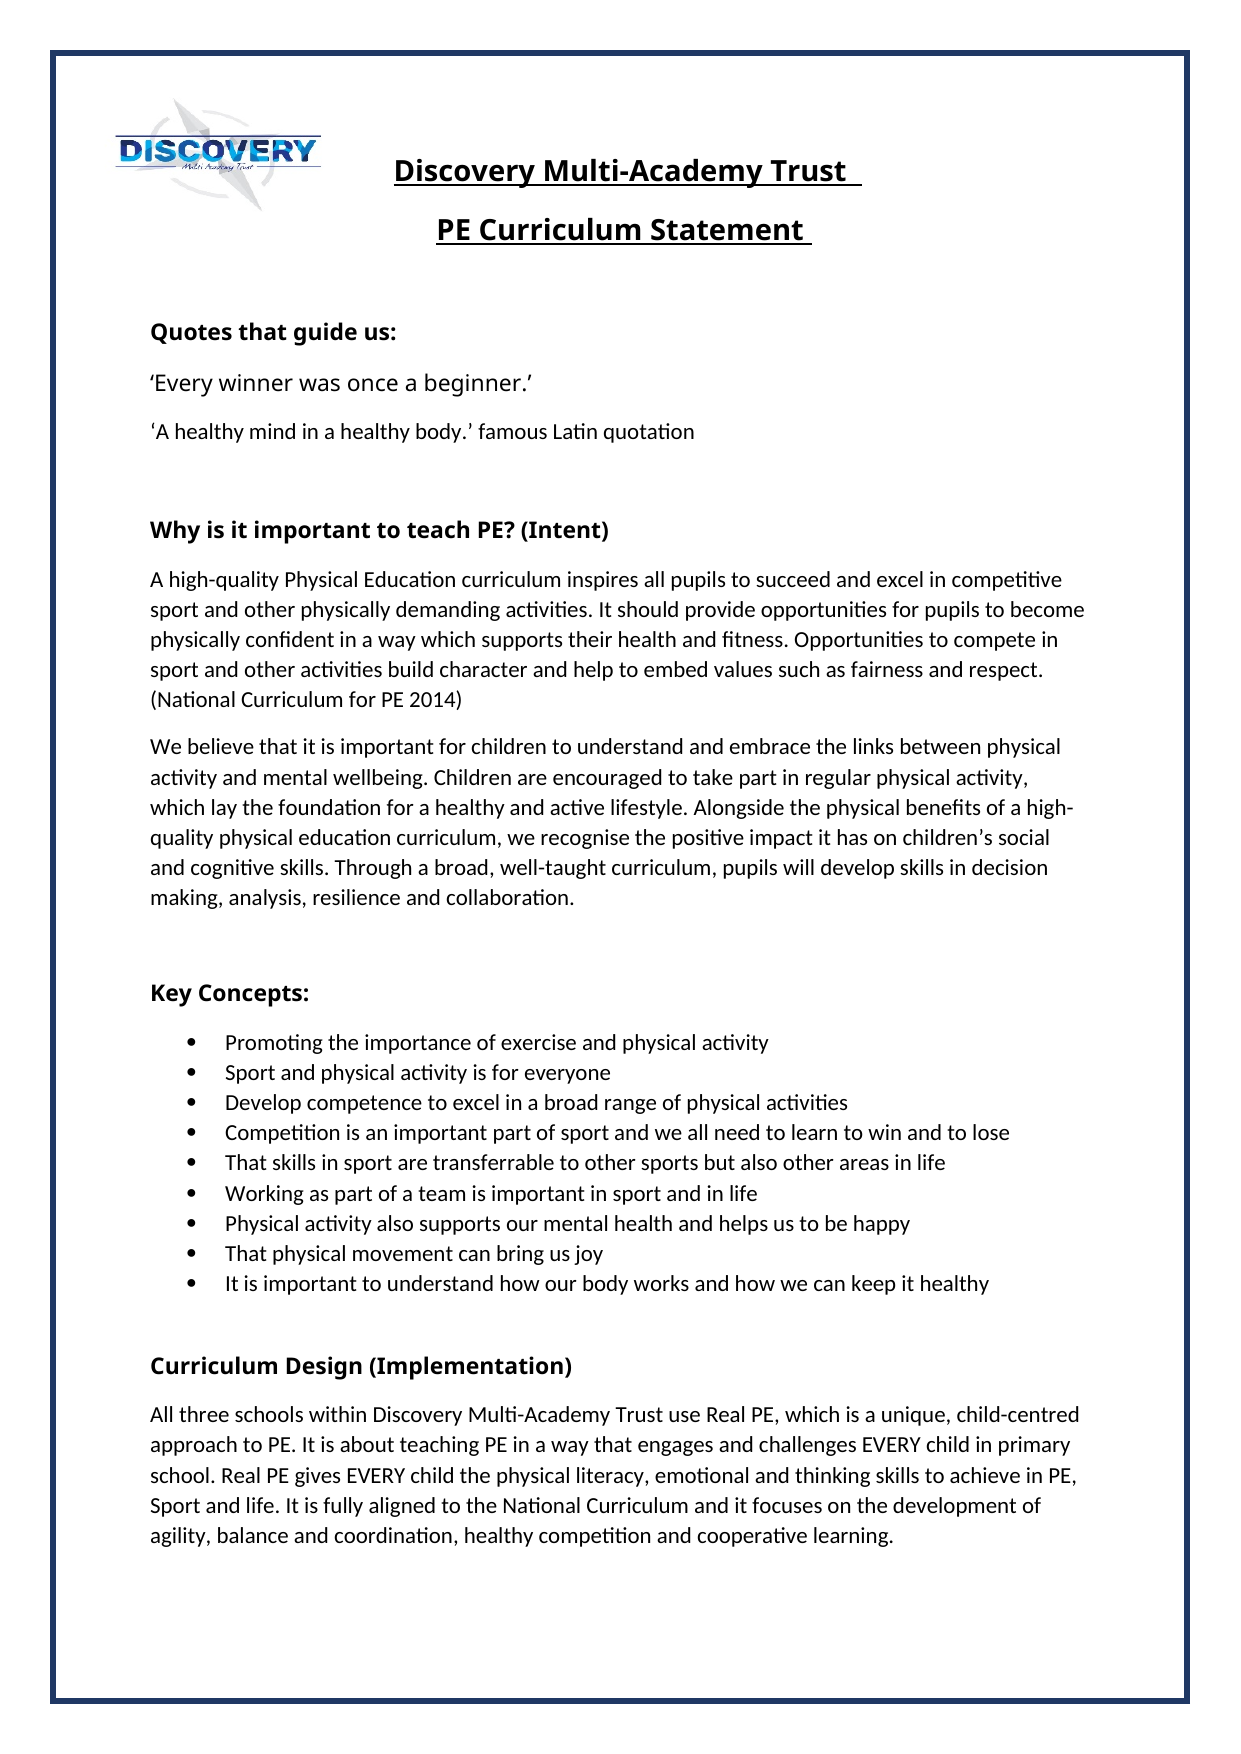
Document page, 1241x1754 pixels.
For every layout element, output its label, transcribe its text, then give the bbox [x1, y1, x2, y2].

list Promoting the importance of exercise and physical activity [187, 1028, 1090, 1056]
text Curriculum Design (Implementation) [150, 1350, 1090, 1381]
text We believe that it is important for children to understand and embrace the links between physical activity and mental wellbeing. Children are encouraged to take part in regular physical activity, which lay the foundation for a healthy and active lifestyle. Alongside the physical benefits of a high-quality physical education curriculum, we recognise the positive impact it has on children’s social and cognitive skills. Through a broad, well-taught curriculum, pupils will develop skills in decision making, analysis, resilience and collaboration. [150, 732, 1090, 911]
picture [79, 71, 349, 238]
list That physical movement can bring us joy [187, 1239, 1090, 1267]
text PE Curriculum Statement [150, 209, 1090, 249]
text Quotes that guide us: [150, 316, 1090, 347]
text ‘Every winner was once a beginner.’ [150, 367, 1090, 398]
text All three schools within Discovery Multi-Academy Trust use Real PE, which is a unique, child-centred approach to PE. It is about teaching PE in a way that engages and challenges EVERY child in primary school. Real PE gives EVERY child the physical literacy, emotional and thinking skills to achieve in PE, Sport and life. It is fully aligned to the National Curriculum and it focuses on the development of agility, balance and coordination, healthy competition and cooperative learning. [150, 1400, 1090, 1549]
text Why is it important to teach PE? (Intent) [150, 514, 1090, 546]
text A high-quality Physical Education curriculum inspires all pupils to succeed and excel in competitive sport and other physically demanding activities. It should provide opportunities for pupils to become physically confident in a way which supports their health and fitness. Opportunities to compete in sport and other activities build character and help to embed values such as fairness and respect. (National Curriculum for PE 2014) [150, 565, 1090, 713]
list Develop competence to excel in a broad range of physical activities [187, 1088, 1090, 1116]
text Discovery Multi-Academy Trust [349, 150, 1090, 190]
list Sport and physical activity is for everyone [187, 1058, 1090, 1086]
list That skills in sport are transferrable to other sports but also other areas in life [187, 1148, 1090, 1176]
list Competition is an important part of sport and we all need to learn to win and to lose [187, 1118, 1090, 1146]
list It is important to understand how our body works and how we can keep it healthy [187, 1269, 1090, 1297]
text Key Concepts: [150, 977, 1090, 1008]
list Working as part of a team is important in sport and in life [187, 1179, 1090, 1207]
list Physical activity also supports our mental health and helps us to be happy [187, 1209, 1090, 1237]
text ‘A healthy mind in a healthy body.’ famous Latin quotation [150, 417, 1090, 445]
